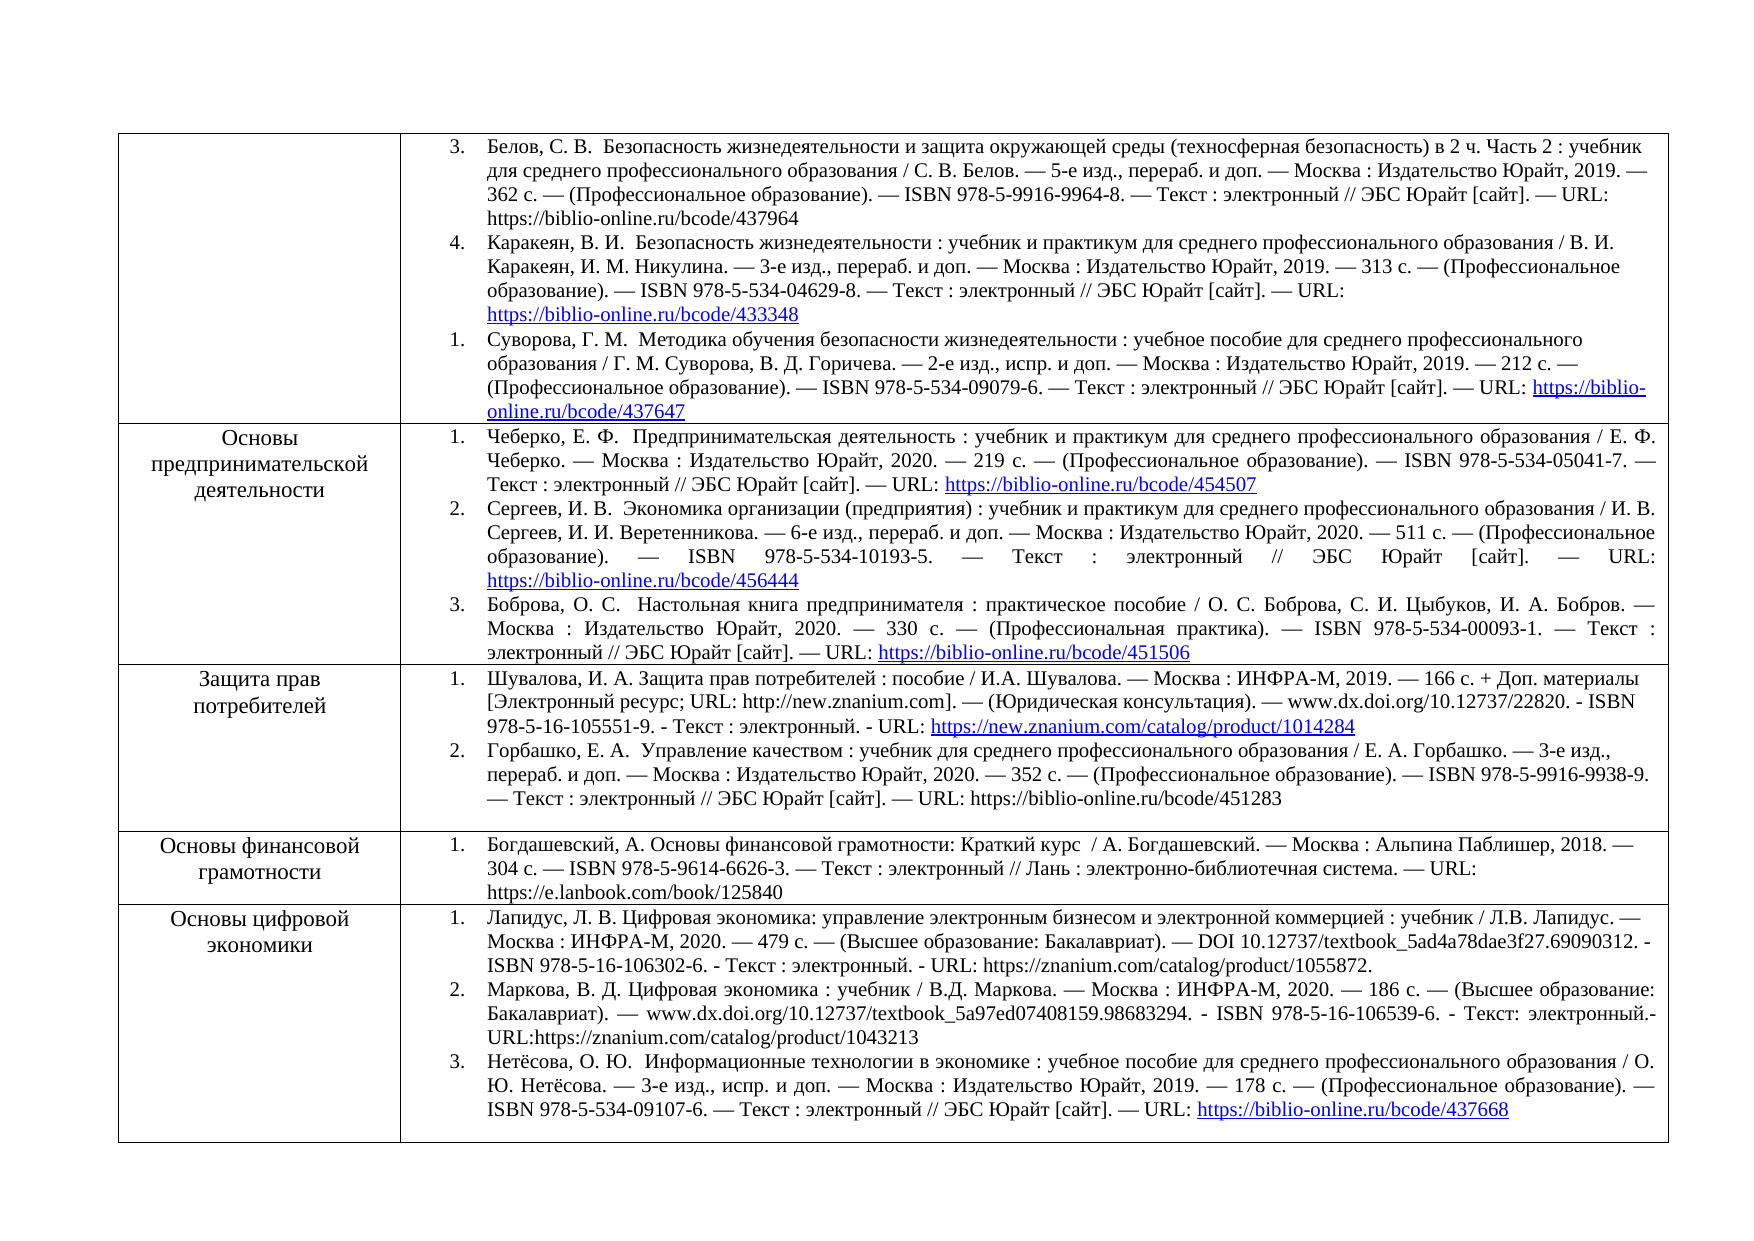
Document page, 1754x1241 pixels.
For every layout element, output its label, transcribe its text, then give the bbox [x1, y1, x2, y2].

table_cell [119, 905, 400, 1142]
table_cell Основы финансовой грамотности [119, 832, 400, 904]
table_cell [119, 134, 400, 423]
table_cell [401, 905, 1668, 1142]
table_cell Защита прав потребителей [119, 665, 400, 831]
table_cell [401, 134, 1668, 423]
table_cell Богдашевский, А. Основы финансовой грамотности: Краткий курс / А. Богдашевский. — Москва : Альпина Паблишер, 2018. — 304 с. — ISBN 978-5-9614-6626-3. — Текст : электронный // Лань : электронно-библиотечная система. — URL: https://e.lanbook.com/book/125840 [401, 832, 1668, 904]
table_cell Чеберко, Е. Ф. Предпринимательская деятельность : учебник и практикум для среднего профессионального образования / Е. Ф. Чеберко. — Москва : Издательство Юрайт, 2020. — 219 с. — (Профессиональное образование). — ISBN 978-5-534-05041-7. — Текст : электронный // ЭБС Юрайт [сайт]. — URL: https://biblio-online.ru/bcode/454507 Сергеев, И. В. Экономика организации (предприятия) : учебник и практикум для среднего профессионального образования / И. В. Сергеев, И. И. Веретенникова. — 6-е изд., перераб. и доп. — Москва : Издательство Юрайт, 2020. — 511 с. — (Профессиональное образование). — ISBN 978-5-534-10193-5. — Текст : электронный // ЭБС Юрайт [сайт]. — URL: https://biblio-online.ru/bcode/456444 Боброва, О. С. Настольная книга предпринимателя : практическое пособие / О. С. Боброва, С. И. Цыбуков, И. А. Бобров. — Москва : Издательство Юрайт, 2020. — 330 с. — (Профессиональная практика). — ISBN 978-5-534-00093-1. — Текст : электронный // ЭБС Юрайт [сайт]. — URL: https://biblio-online.ru/bcode/451506 [401, 424, 1668, 664]
table_cell Основы предпринимательской деятельности [119, 424, 400, 664]
table_cell Шувалова, И. А. Защита прав потребителей : пособие / И.А. Шувалова. — Москва : ИНФРА-М, 2019. — 166 с. + Доп. материалы [Электронный ресурс; URL: http://new.znanium.com]. — (Юридическая консультация). — www.dx.doi.org/10.12737/22820. - ISBN 978-5-16-105551-9. - Текст : электронный. - URL: https://new.znanium.com/catalog/product/1014284 Горбашко, Е. А. Управление качеством : учебник для среднего профессионального образования / Е. А. Горбашко. — 3-е изд., перераб. и доп. — Москва : Издательство Юрайт, 2020. — 352 с. — (Профессиональное образование). — ISBN 978-5-9916-9938-9. — Текст : электронный // ЭБС Юрайт [сайт]. — URL: https://biblio-online.ru/bcode/451283 [401, 665, 1668, 831]
